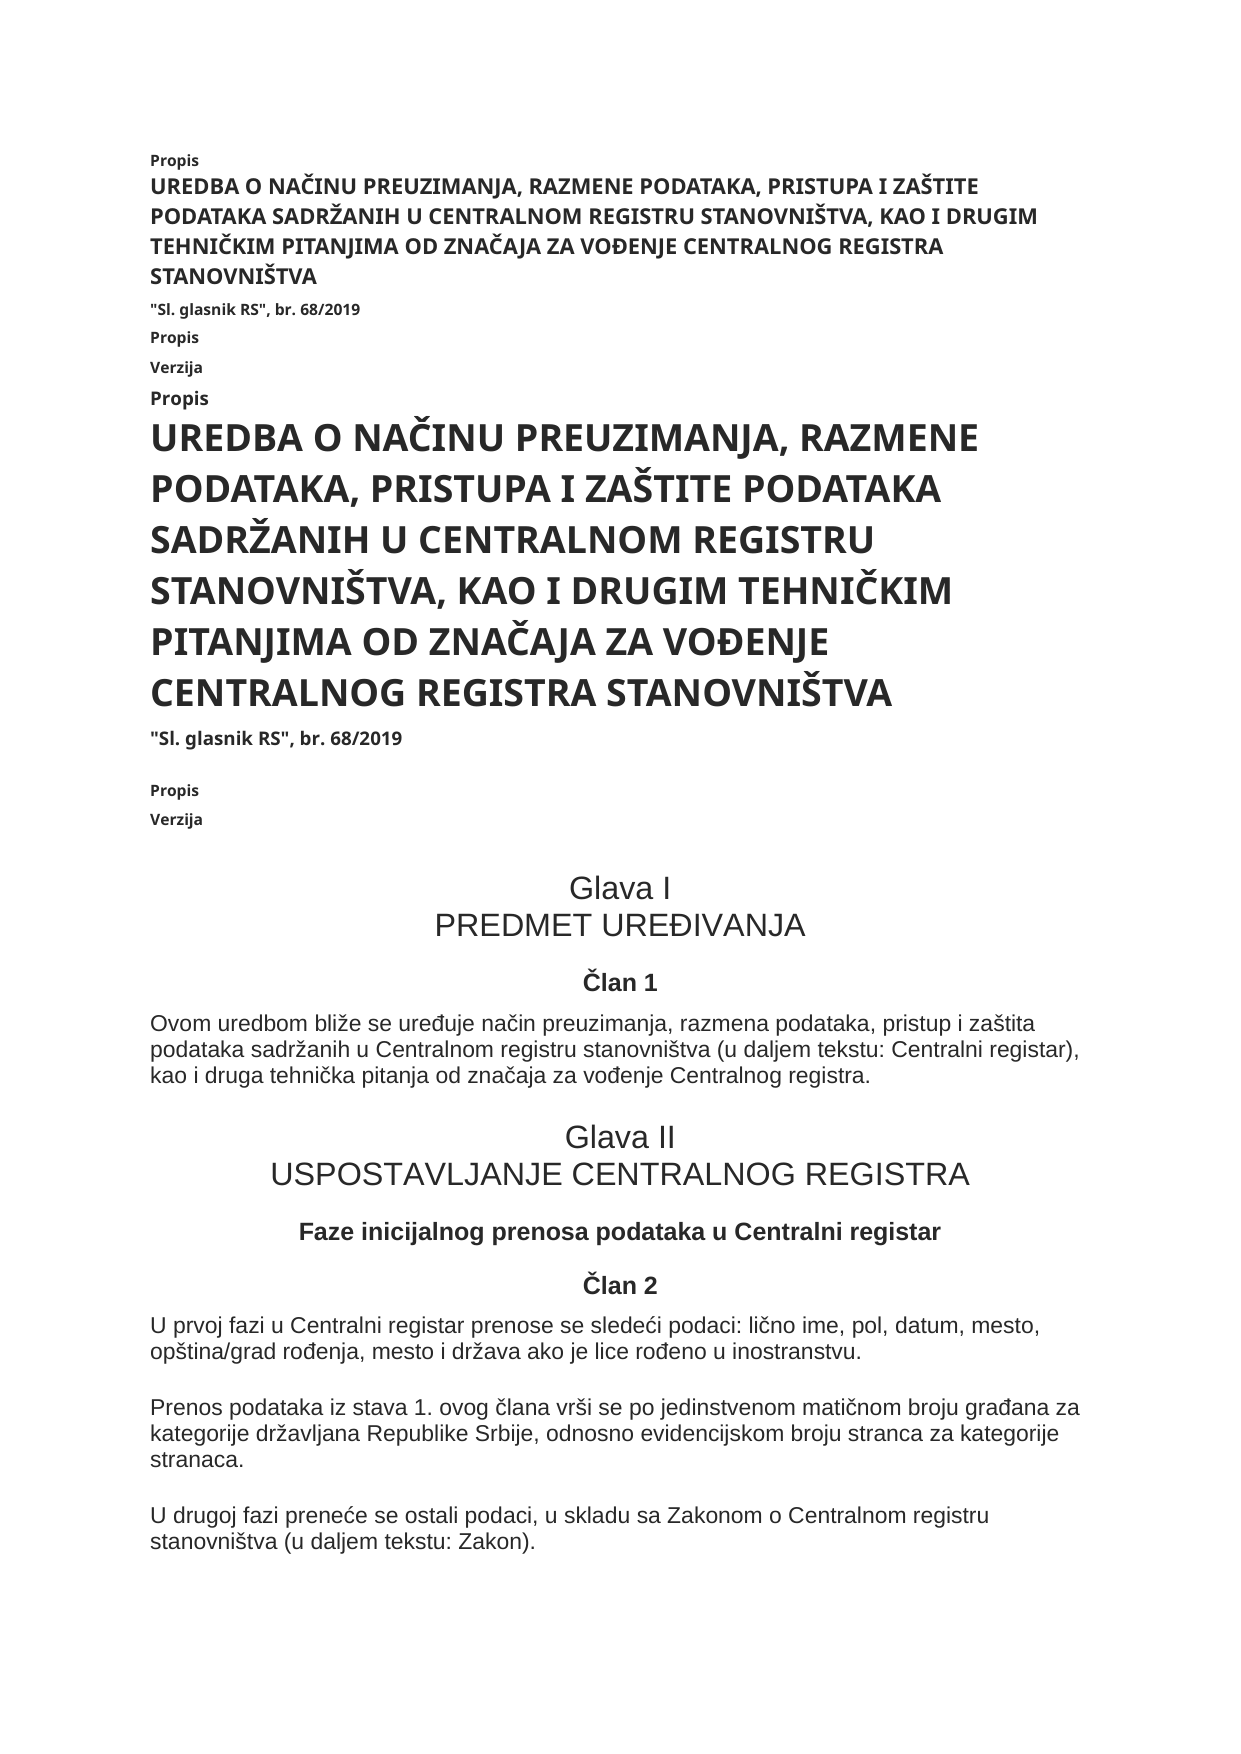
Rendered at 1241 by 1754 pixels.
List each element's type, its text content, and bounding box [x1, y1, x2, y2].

text Verzija [150, 356, 1090, 378]
text Propis [150, 150, 1090, 171]
text UREDBA O NAČINU PREUZIMANJA, RAZMENE PODATAKA, PRISTUPA I ZAŠTITE PODATAKA SADRŽANIH U CENTRALNOM REGISTRU STANOVNIŠTVA, KAO I DRUGIM TEHNIČKIM PITANJIMA OD ZNAČAJA ZA VOĐENJE CENTRALNOG REGISTRA STANOVNIŠTVA [150, 411, 1090, 717]
text "Sl. glasnik RS", br. 68/2019 [150, 725, 1090, 751]
text Član 2 [150, 1271, 1090, 1299]
text Glava I [150, 869, 1090, 906]
text Član 1 [150, 968, 1090, 997]
text Prenos podataka iz stava 1. ovog člana vrši se po jedinstvenom matičnom broju građana za kategorije državljana Republike Srbije, odnosno evidencijskom broju stranca za kategorije stranaca. [150, 1394, 1090, 1473]
text USPOSTAVLJANJE CENTRALNOG REGISTRA [150, 1155, 1090, 1192]
text Glava II [150, 1118, 1090, 1155]
text Faze inicijalnog prenosa podataka u Centralni registar [150, 1217, 1090, 1246]
text Ovom uredbom bliže se uređuje način preuzimanja, razmena podataka, pristup i zaštita podataka sadržanih u Centralnom registru stanovništva (u daljem tekstu: Centralni registar), kao i druga tehnička pitanja od značaja za vođenje Centralnog registra. [150, 1009, 1090, 1088]
text PREDMET UREĐIVANJA [150, 906, 1090, 943]
text UREDBA O NAČINU PREUZIMANJA, RAZMENE PODATAKA, PRISTUPA I ZAŠTITE PODATAKA SADRŽANIH U CENTRALNOM REGISTRU STANOVNIŠTVA, KAO I DRUGIM TEHNIČKIM PITANJIMA OD ZNAČAJA ZA VOĐENJE CENTRALNOG REGISTRA STANOVNIŠTVA [150, 171, 1090, 290]
text Verzija [150, 809, 1090, 830]
text Propis [150, 385, 1090, 411]
text Propis [150, 327, 1090, 348]
text Propis [150, 780, 1090, 801]
text "Sl. glasnik RS", br. 68/2019 [150, 298, 1090, 319]
text U drugoj fazi preneće se ostali podaci, u skladu sa Zakonom o Centralnom registru stanovništva (u daljem tekstu: Zakon). [150, 1502, 1090, 1555]
text U prvoj fazi u Centralni registar prenose se sledeći podaci: lično ime, pol, datum, mesto, opština/grad rođenja, mesto i država ako je lice rođeno u inostranstvu. [150, 1312, 1090, 1364]
